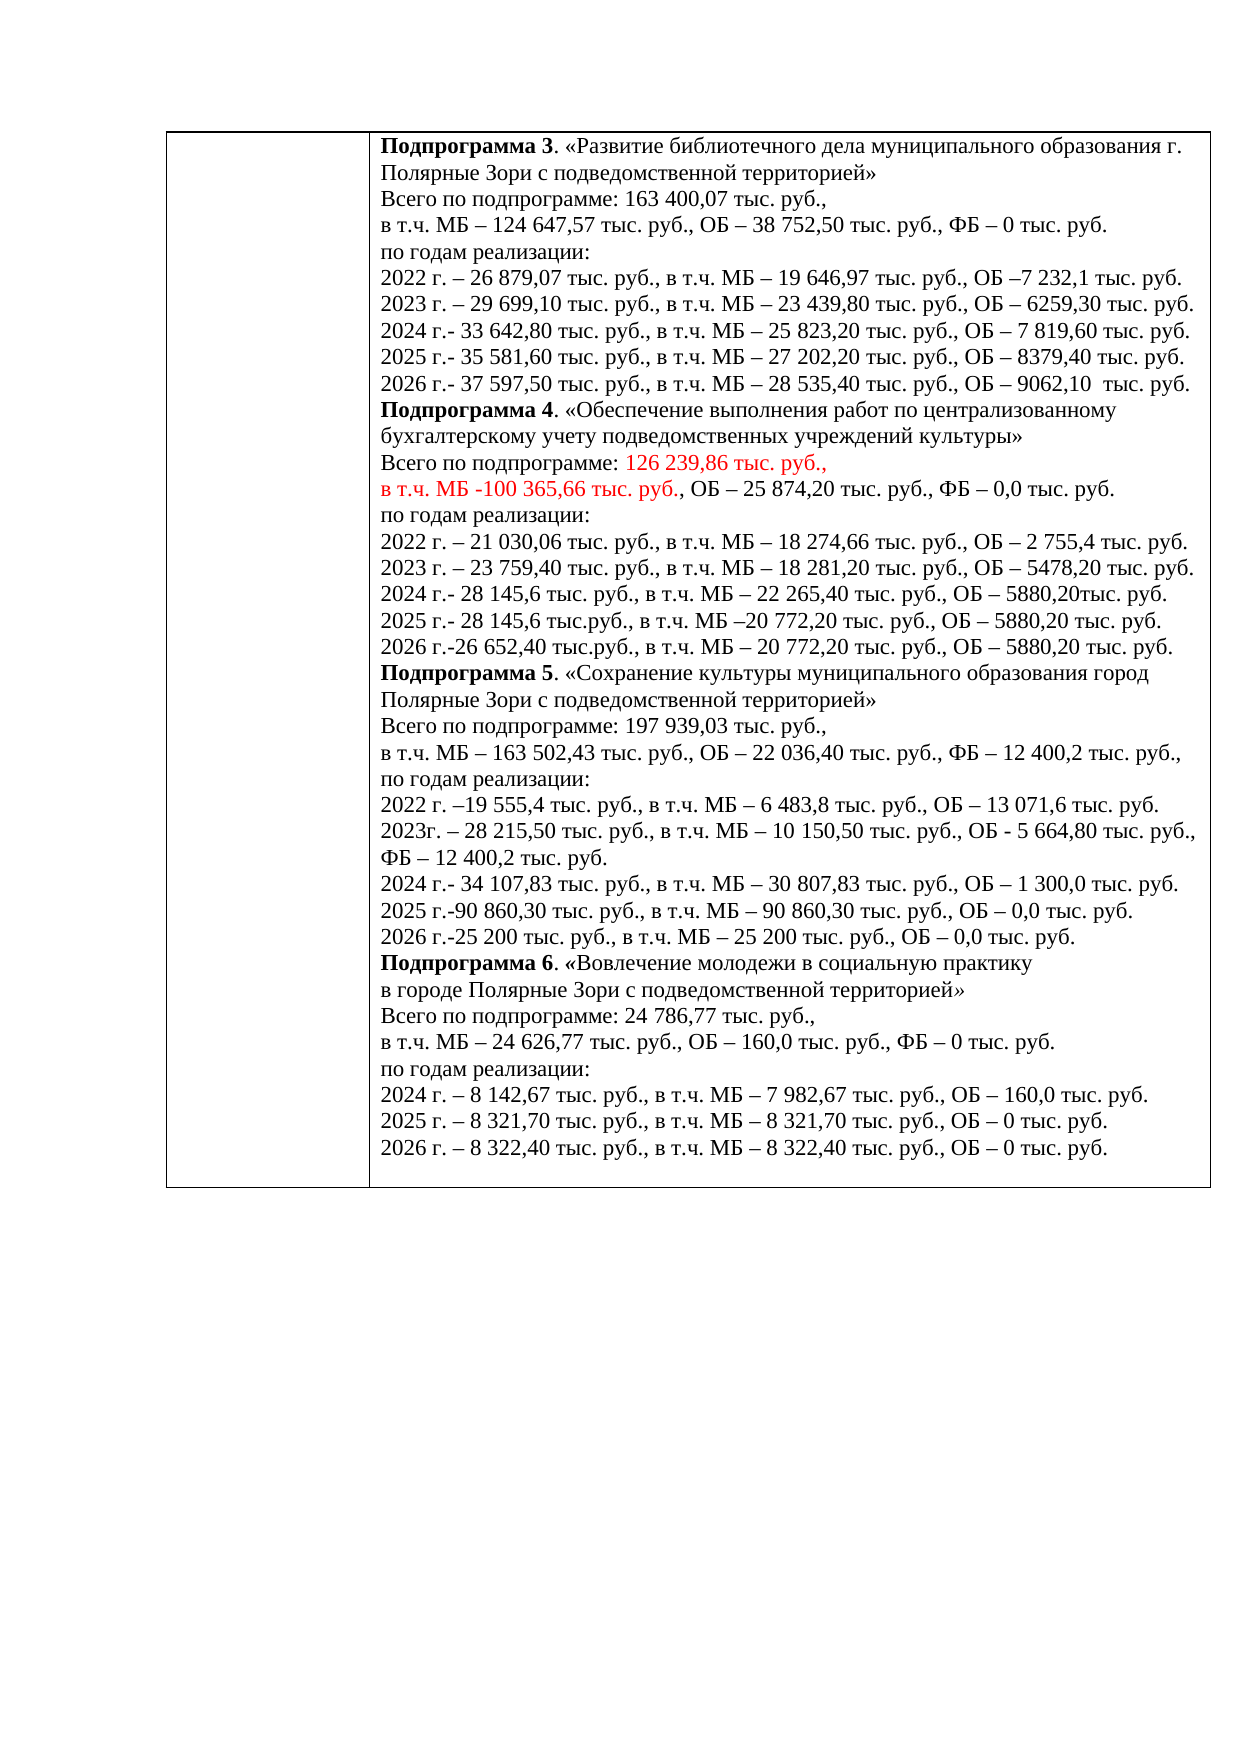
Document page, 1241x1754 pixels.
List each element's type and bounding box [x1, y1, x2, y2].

table_header [167, 133, 369, 1187]
table_header [370, 133, 1210, 1187]
